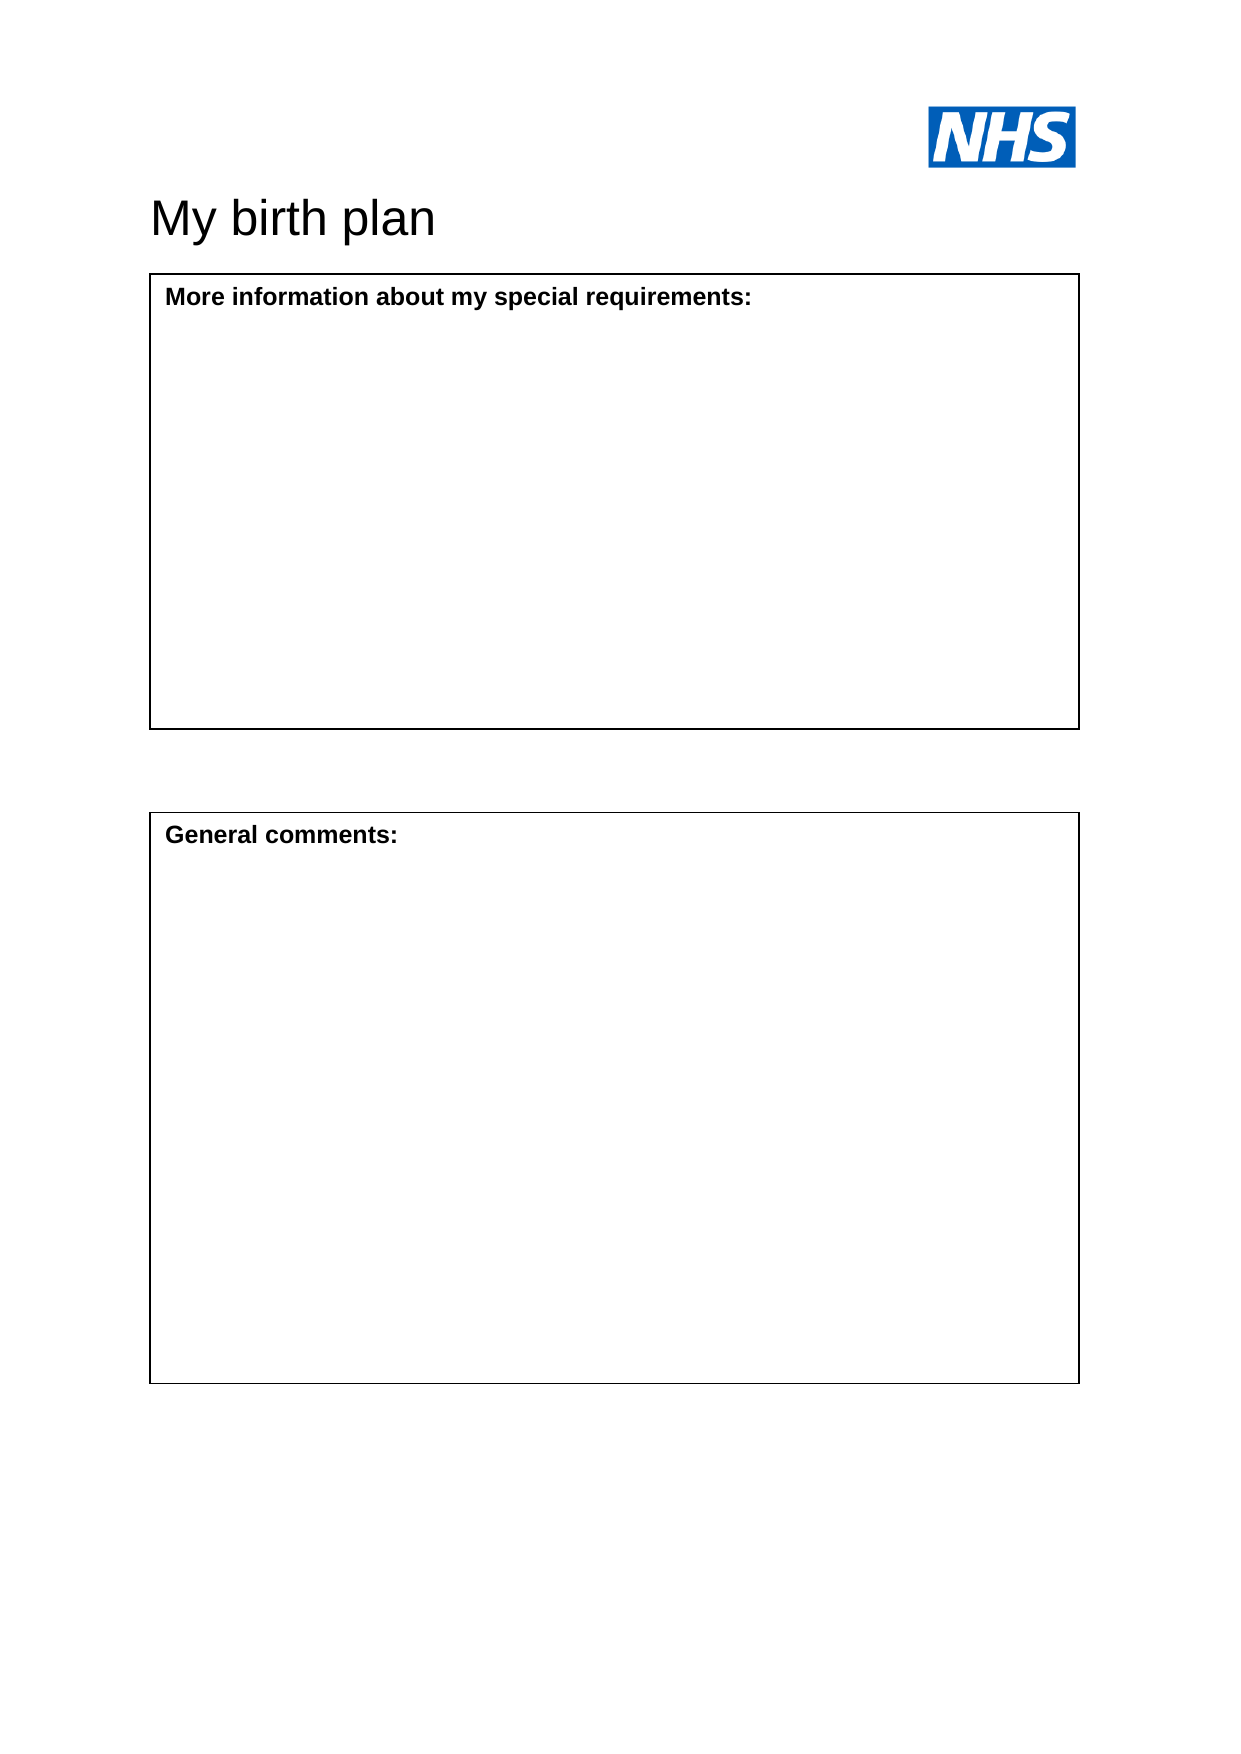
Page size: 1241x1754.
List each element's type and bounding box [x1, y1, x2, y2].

picture [927, 105, 1076, 168]
